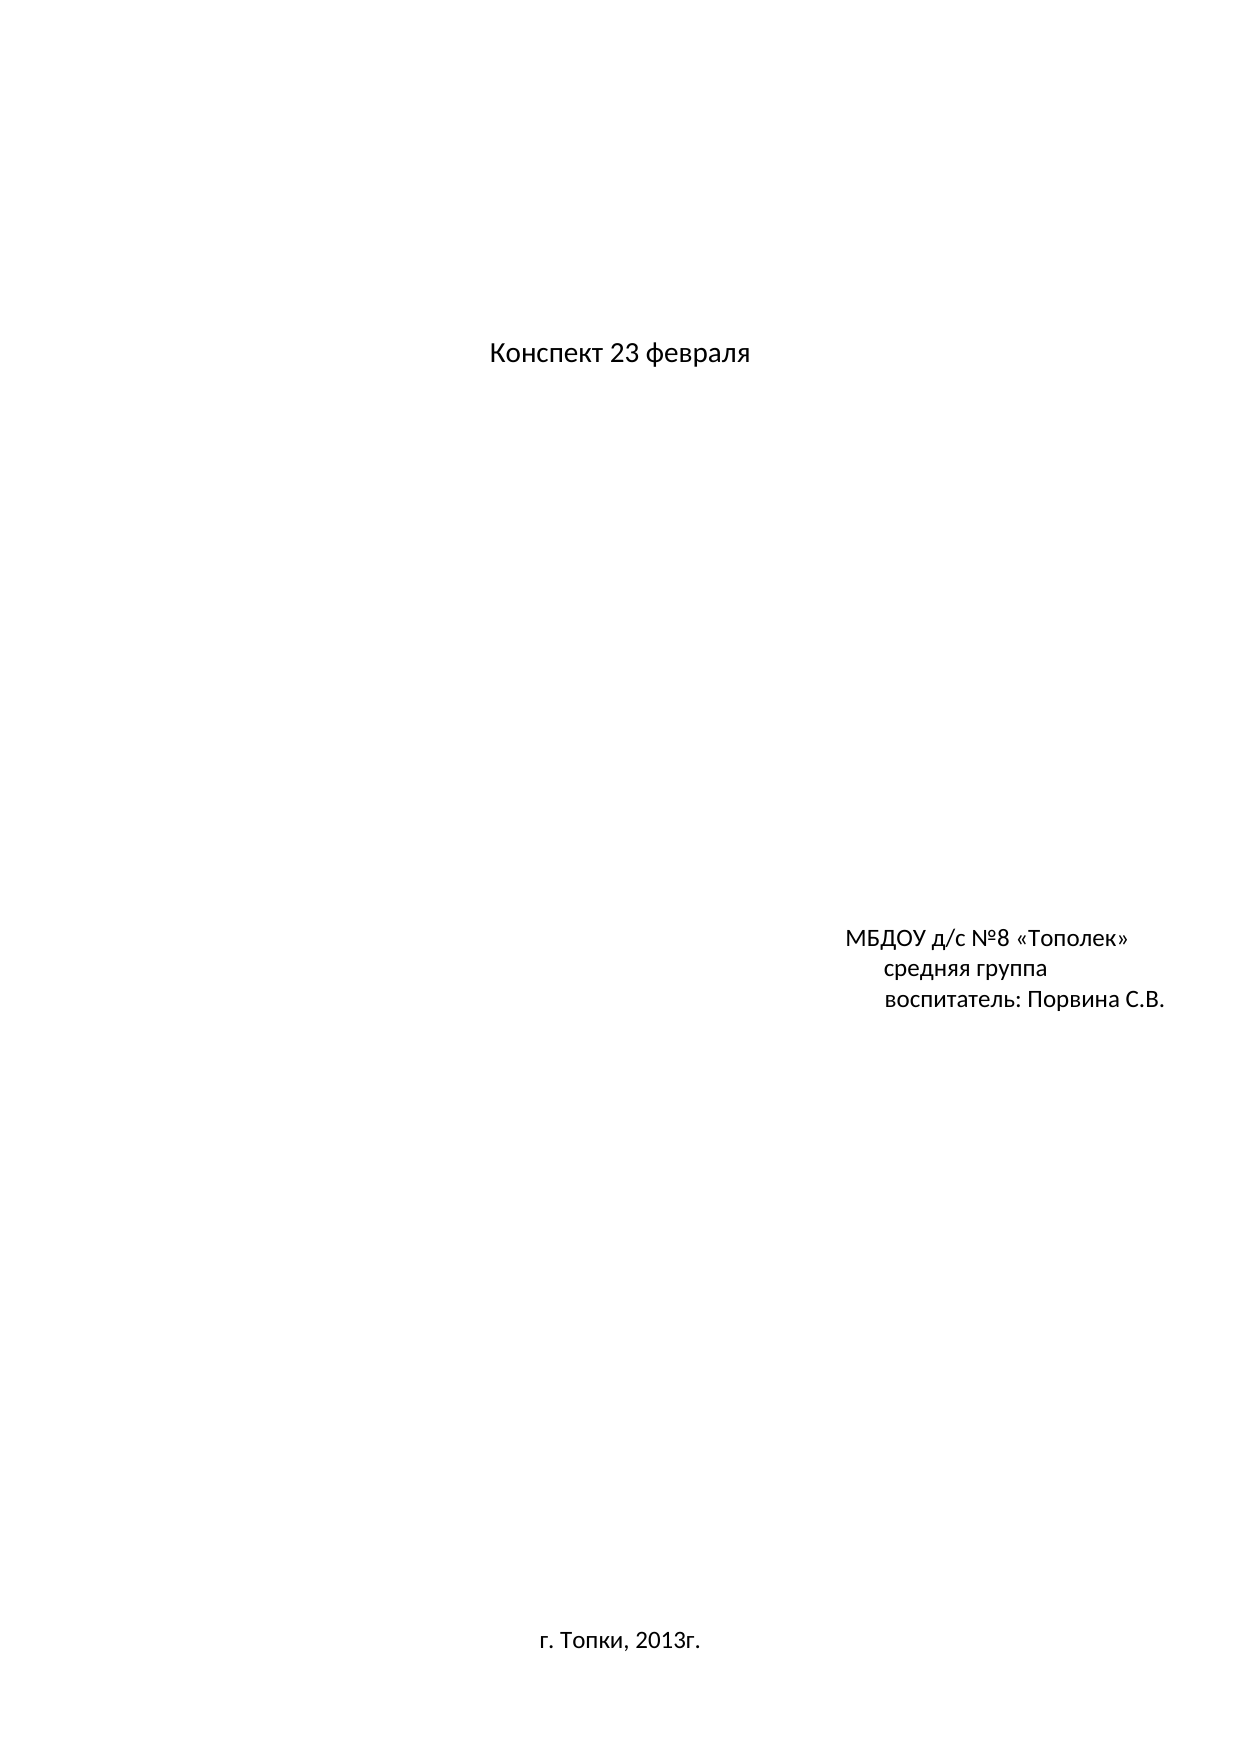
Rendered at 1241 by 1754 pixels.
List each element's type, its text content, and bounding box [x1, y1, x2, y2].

text г. Топки, 2013г. [75, 1624, 1165, 1654]
text воспитатель: Порвина С.В. [75, 983, 1165, 1014]
text МБДОУ д/с №8 «Тополек» [75, 922, 1165, 953]
text средняя группа [75, 953, 1165, 983]
text Конспект 23 февраля [75, 334, 1165, 370]
